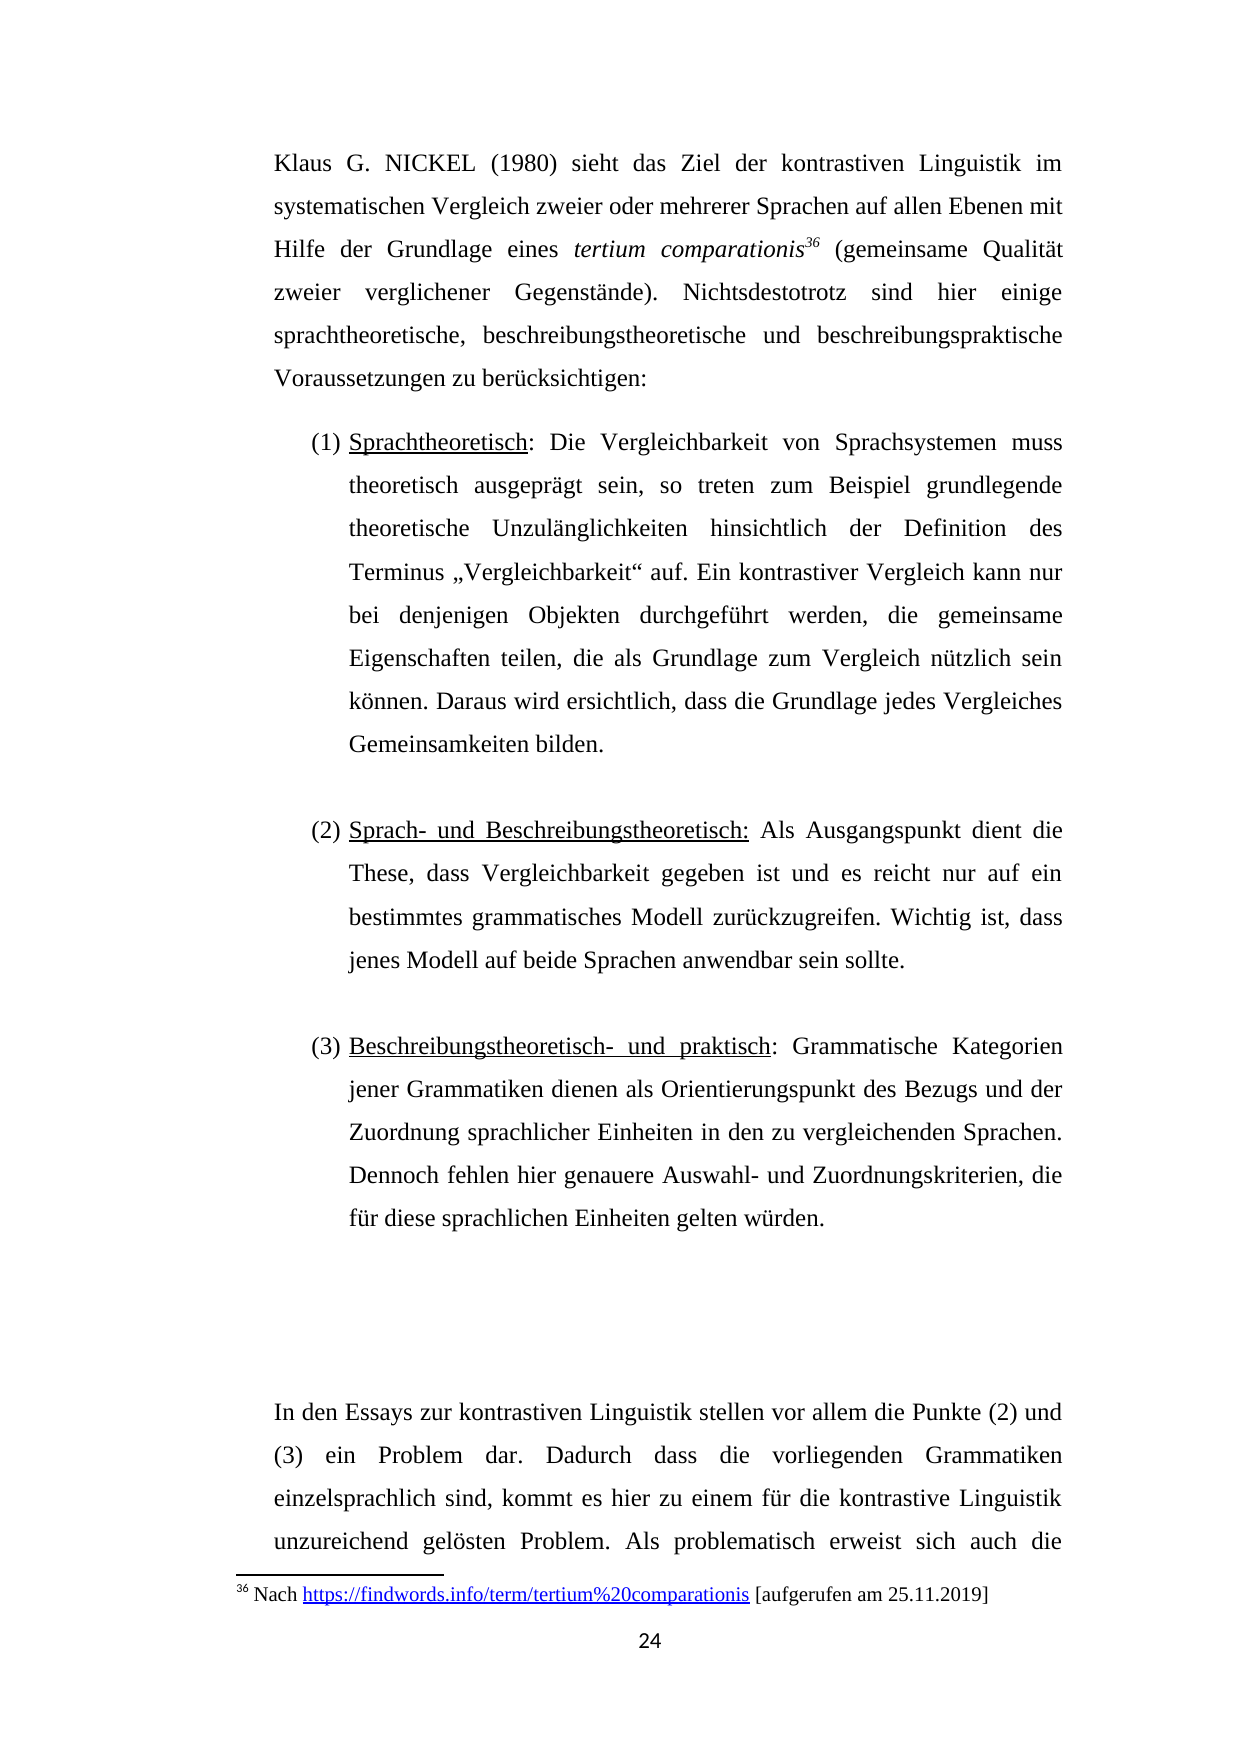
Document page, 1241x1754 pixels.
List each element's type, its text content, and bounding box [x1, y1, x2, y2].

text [274, 1397, 1063, 1555]
list Beschreibungstheoretisch- und praktisch: Grammatische Kategorien jener Grammatiken dienen als Orientierungspunkt des Bezugs und der Zuordnung sprachlicher Einheiten in den zu vergleichenden Sprachen. Dennoch fehlen hier genauere Auswahl- und Zuordnungskriterien, die für diese sprachlichen Einheiten gelten würden. [311, 1031, 1063, 1232]
list Sprach- und Beschreibungstheoretisch: Als Ausgangspunkt dient die These, dass Vergleichbarkeit gegeben ist und es reicht nur auf ein bestimmtes grammatisches Modell zurückzugreifen. Wichtig ist, dass jenes Modell auf beide Sprachen anwendbar sein sollte. [311, 815, 1063, 973]
list Sprachtheoretisch: Die Vergleichbarkeit von Sprachsystemen muss theoretisch ausgeprägt sein, so treten zum Beispiel grundlegende theoretische Unzulänglichkeiten hinsichtlich der Definition des Terminus „Vergleichbarkeit“ auf. Ein kontrastiver Vergleich kann nur bei denjenigen Objekten durchgeführt werden, die gemeinsame Eigenschaften teilen, die als Grundlage zum Vergleich nützlich sein können. Daraus wird ersichtlich, dass die Grundlage jedes Vergleiches Gemeinsamkeiten bilden. [311, 427, 1063, 758]
text Klaus G. NICKEL (1980) sieht das Ziel der kontrastiven Linguistik im systematischen Vergleich zweier oder mehrerer Sprachen auf allen Ebenen mit Hilfe der Grundlage eines tertium comparationis (gemeinsame Qualität zweier verglichener Gegenstände). Nichtsdestotrotz sind hier einige sprachtheoretische, beschreibungstheoretische und beschreibungspraktische Voraussetzungen zu berücksichtigen: [274, 148, 1063, 392]
